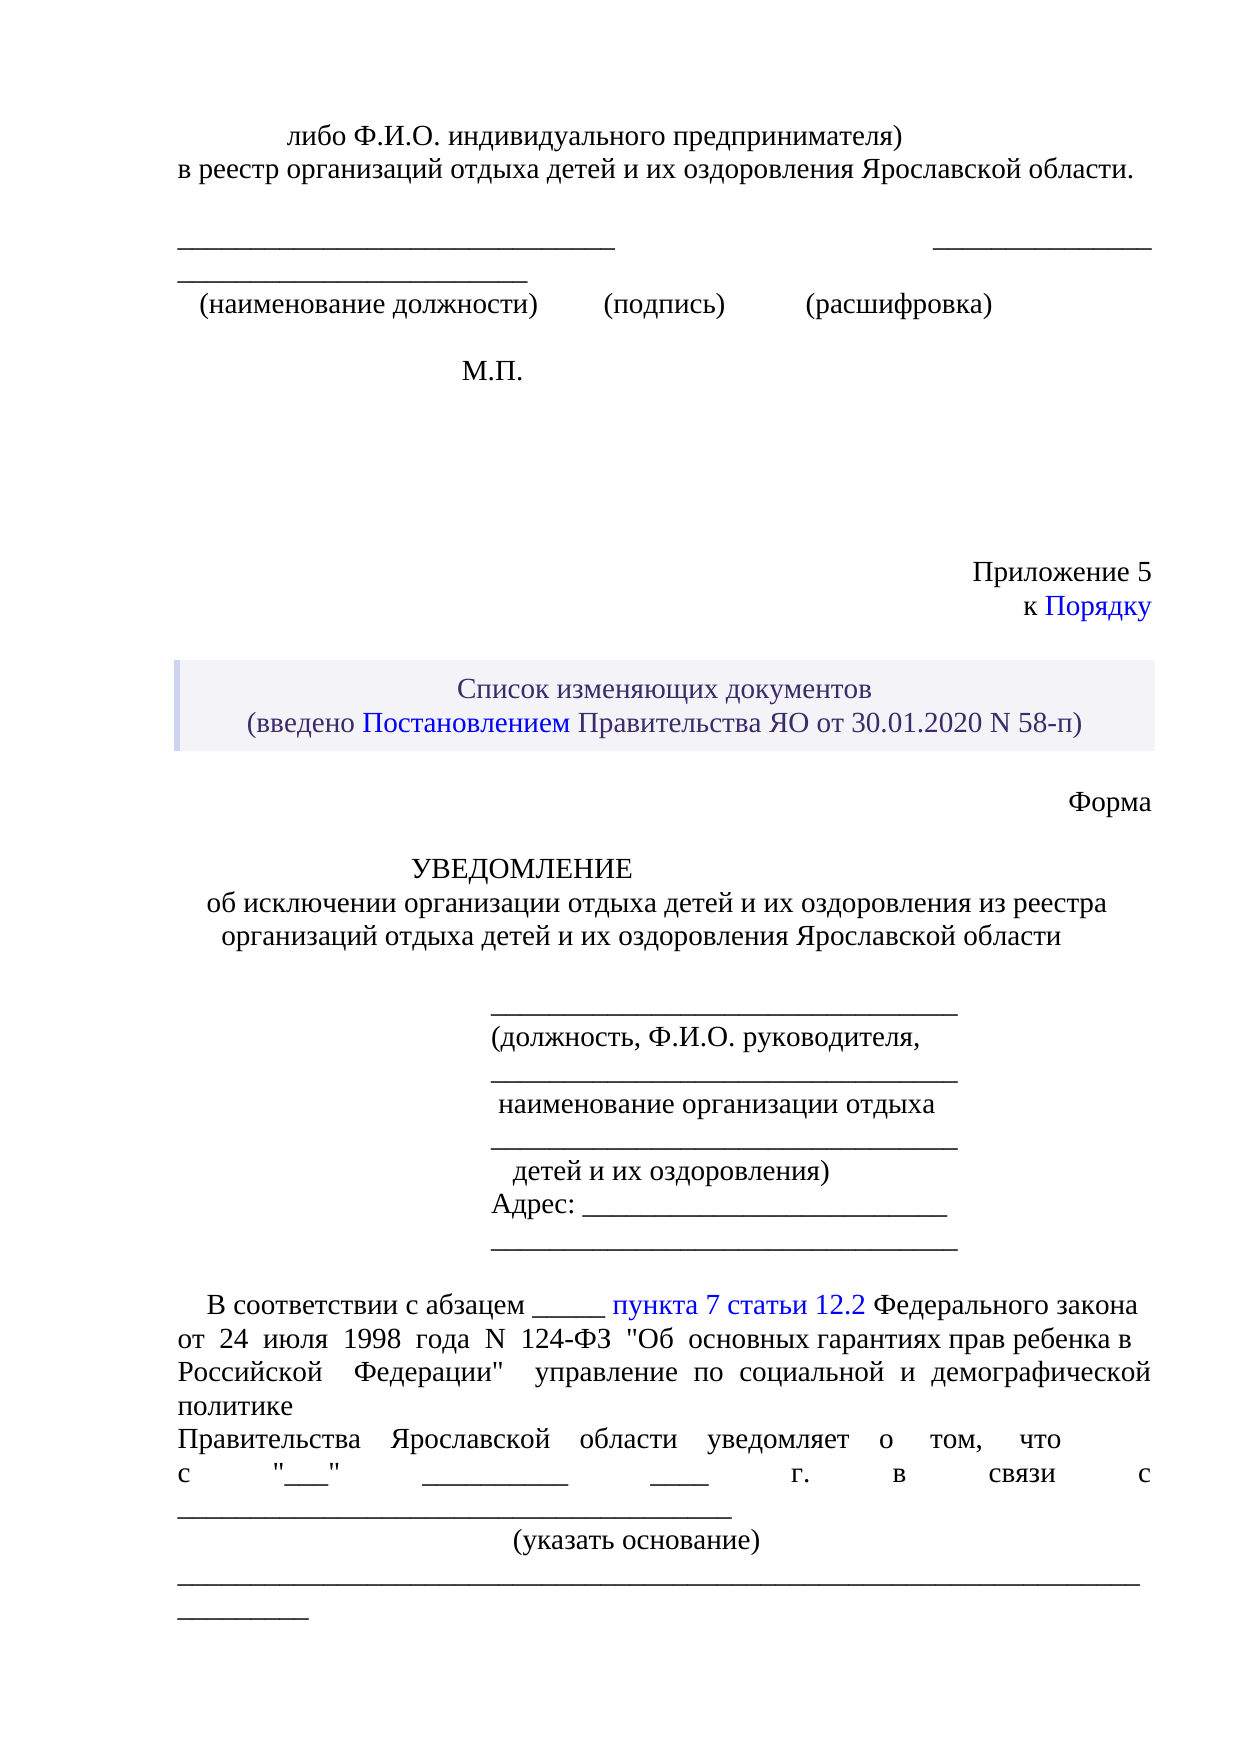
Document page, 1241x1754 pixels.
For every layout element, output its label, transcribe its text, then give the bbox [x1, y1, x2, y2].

text ______________________________ _______________ ________________________ [177, 219, 1152, 286]
text с "___" __________ ____ г. в связи с ______________________________________ [177, 1455, 1152, 1522]
text Приложение 5 [177, 554, 1152, 588]
text Форма [177, 784, 1152, 818]
text (наименование должности) (подпись) (расшифровка) [177, 286, 1152, 319]
text об исключении организации отдыха детей и их оздоровления из реестра [177, 885, 1152, 918]
text Правительства Ярославской области уведомляет о том, что [177, 1421, 1152, 1455]
text организаций отдыха детей и их оздоровления Ярославской области [177, 918, 1152, 952]
text ________________________________ [177, 1119, 1152, 1153]
text УВЕДОМЛЕНИЕ [177, 851, 1152, 885]
text наименование организации отдыха [177, 1086, 1152, 1119]
text ________________________________ [177, 1220, 1152, 1254]
text ___________________________________________________________________________ [177, 1556, 1152, 1623]
text ________________________________ [177, 985, 1152, 1019]
table_header Список изменяющих документов (введено Постановлением Правительства ЯО от 30.01.2020 N 58-п) [180, 660, 1149, 751]
text либо Ф.И.О. индивидуального предпринимателя) [177, 118, 1152, 152]
text В соответствии с абзацем _____ пункта 7 статьи 12.2 Федерального закона [177, 1287, 1152, 1321]
text М.П. [177, 353, 1152, 386]
text к Порядку [177, 588, 1152, 621]
text ________________________________ [177, 1052, 1152, 1086]
text (должность, Ф.И.О. руководителя, [177, 1019, 1152, 1052]
text Российской Федерации" управление по социальной и демографической политике [177, 1354, 1152, 1421]
text (указать основание) [177, 1522, 1152, 1556]
text от 24 июля 1998 года N 124-ФЗ "Об основных гарантиях прав ребенка в [177, 1321, 1152, 1354]
text Адрес: _________________________ [177, 1187, 1152, 1220]
text в реестр организаций отдыха детей и их оздоровления Ярославской области. [177, 152, 1152, 185]
text детей и их оздоровления) [177, 1153, 1152, 1187]
